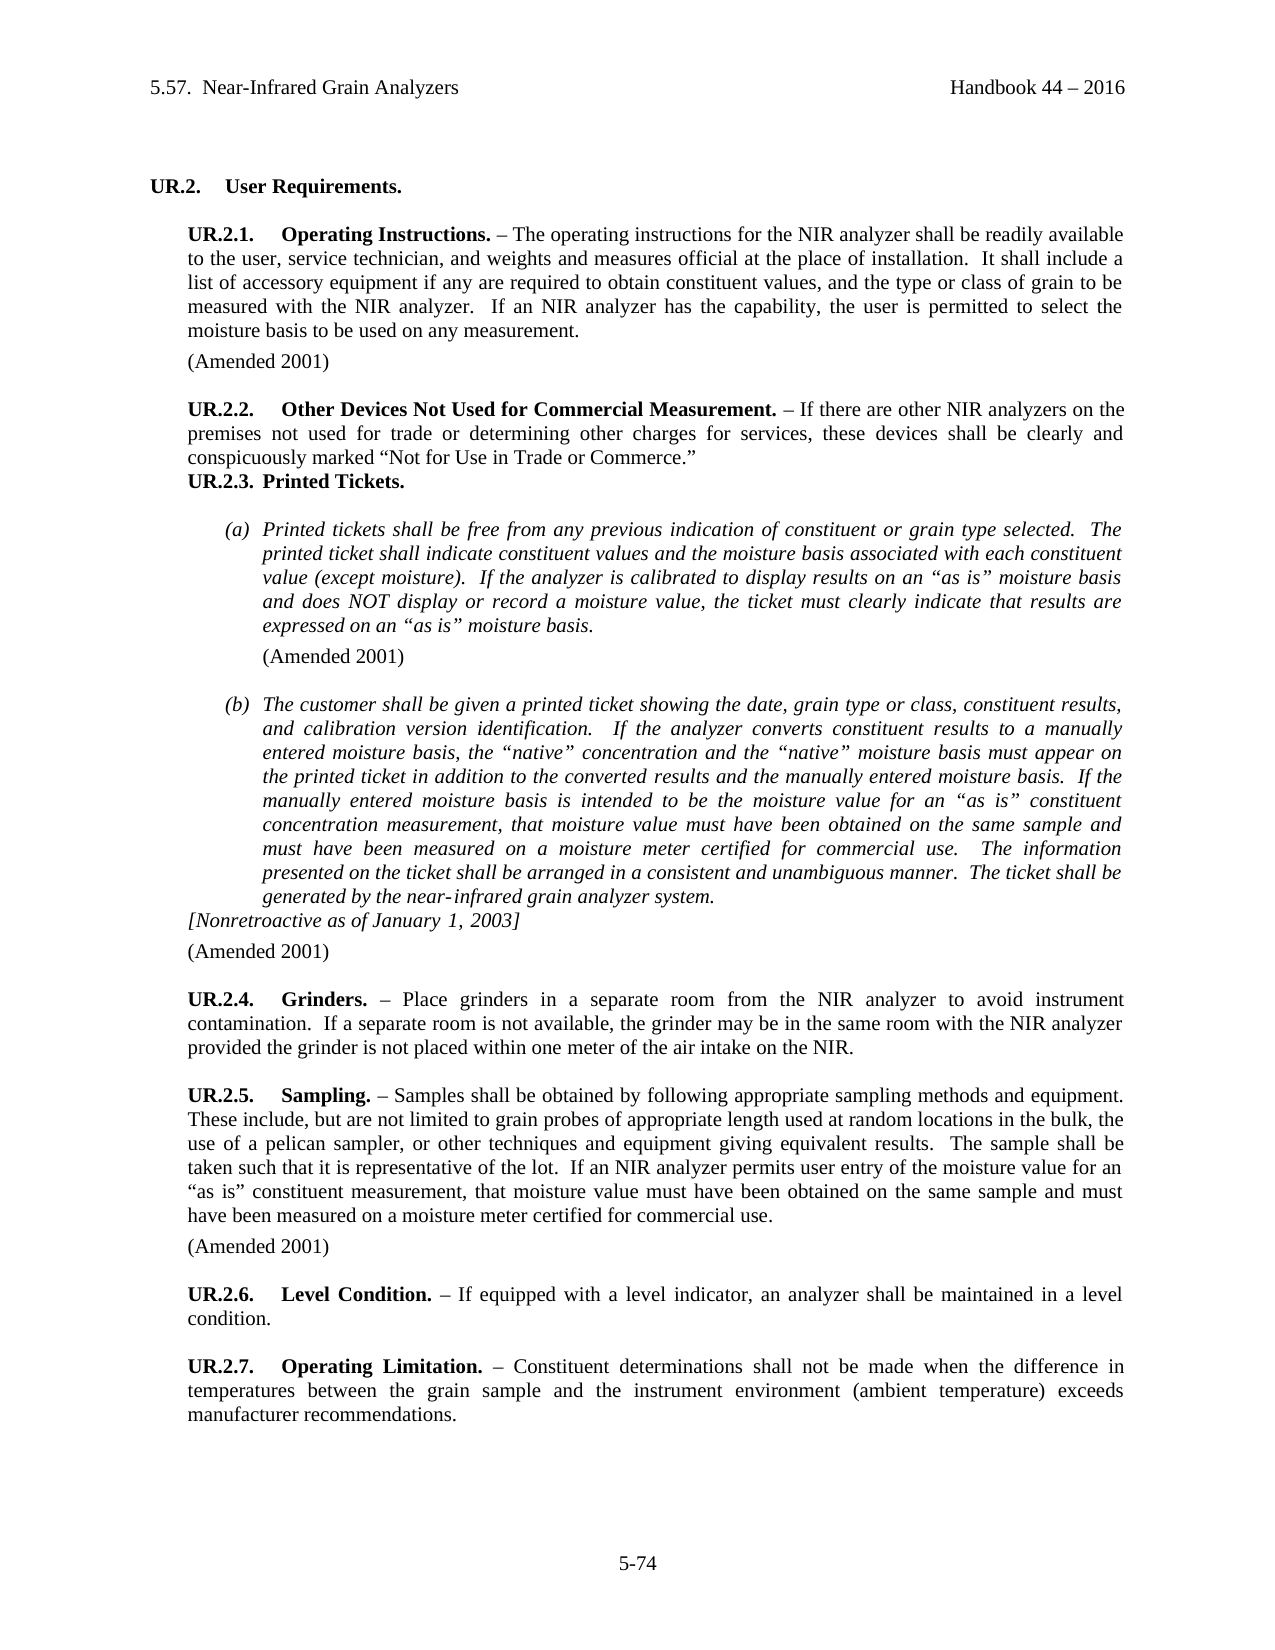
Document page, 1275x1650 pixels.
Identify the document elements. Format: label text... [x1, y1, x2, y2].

subtitle UR.2.3. Printed Tickets. [187, 469, 1125, 493]
text (Amended 2001) [187, 1234, 1125, 1258]
text UR.2.4. Grinders. – Place grinders in a separate room from the NIR analyzer to avoid instrument contamination. If a separate room is not available, the grinder may be in the same room with the NIR analyzer provided the grinder is not placed within one meter of the air intake on the NIR. [187, 987, 1125, 1059]
text (Amended 2001) [187, 939, 1125, 963]
text [Nonretroactive as of January 1, 2003] [187, 908, 1125, 932]
text (Amended 2001) [187, 349, 1125, 373]
list The customer shall be given a printed ticket showing the date, grain type or class, constituent results, and calibration version identification. If the analyzer converts constituent results to a manually entered moisture basis, the “native” concentration and the “native” moisture basis must appear on the printed ticket in addition to the converted results and the manually entered moisture basis. If the manually entered moisture basis is intended to be the moisture value for an “as is” constituent concentration measurement, that moisture value must have been obtained on the same sample and must have been measured on a moisture meter certified for commercial use. The information presented on the ticket shall be arranged in a consistent and unambiguous manner. The ticket shall be generated by the near-infrared grain analyzer system. [225, 692, 1125, 908]
text UR.2.2. Other Devices Not Used for Commercial Measurement. – If there are other NIR analyzers on the premises not used for trade or determining other charges for services, these devices shall be clearly and conspicuously marked “Not for Use in Trade or Commerce.” [187, 397, 1125, 469]
text UR.2.1. Operating Instructions. – The operating instructions for the NIR analyzer shall be readily available to the user, service technician, and weights and measures official at the place of installation. It shall include a list of accessory equipment if any are required to obtain constituent values, and the type or class of grain to be measured with the NIR analyzer. If an NIR analyzer has the capability, the user is permitted to select the moisture basis to be used on any measurement. [187, 222, 1125, 342]
text (Amended 2001) [262, 644, 1125, 668]
text UR.2.6. Level Condition. – If equipped with a level indicator, an analyzer shall be maintained in a level condition. [187, 1282, 1125, 1330]
subtitle UR.2. User Requirements. [150, 174, 1125, 198]
list Printed tickets shall be free from any previous indication of constituent or grain type selected. The printed ticket shall indicate constituent values and the moisture basis associated with each constituent value (except moisture). If the analyzer is calibrated to display results on an “as is” moisture basis and does NOT display or record a moisture value, the ticket must clearly indicate that results are expressed on an “as is” moisture basis. [225, 517, 1125, 637]
text UR.2.5. Sampling. – Samples shall be obtained by following appropriate sampling methods and equipment. These include, but are not limited to grain probes of appropriate length used at random locations in the bulk, the use of a pelican sampler, or other techniques and equipment giving equivalent results. The sample shall be taken such that it is representative of the lot. If an NIR analyzer permits user entry of the moisture value for an “as is” constituent measurement, that moisture value must have been obtained on the same sample and must have been measured on a moisture meter certified for commercial use. [187, 1083, 1125, 1227]
text UR.2.7. Operating Limitation. – Constituent determinations shall not be made when the difference in temperatures between the grain sample and the instrument environment (ambient temperature) exceeds manufacturer recommendations. [187, 1354, 1125, 1426]
